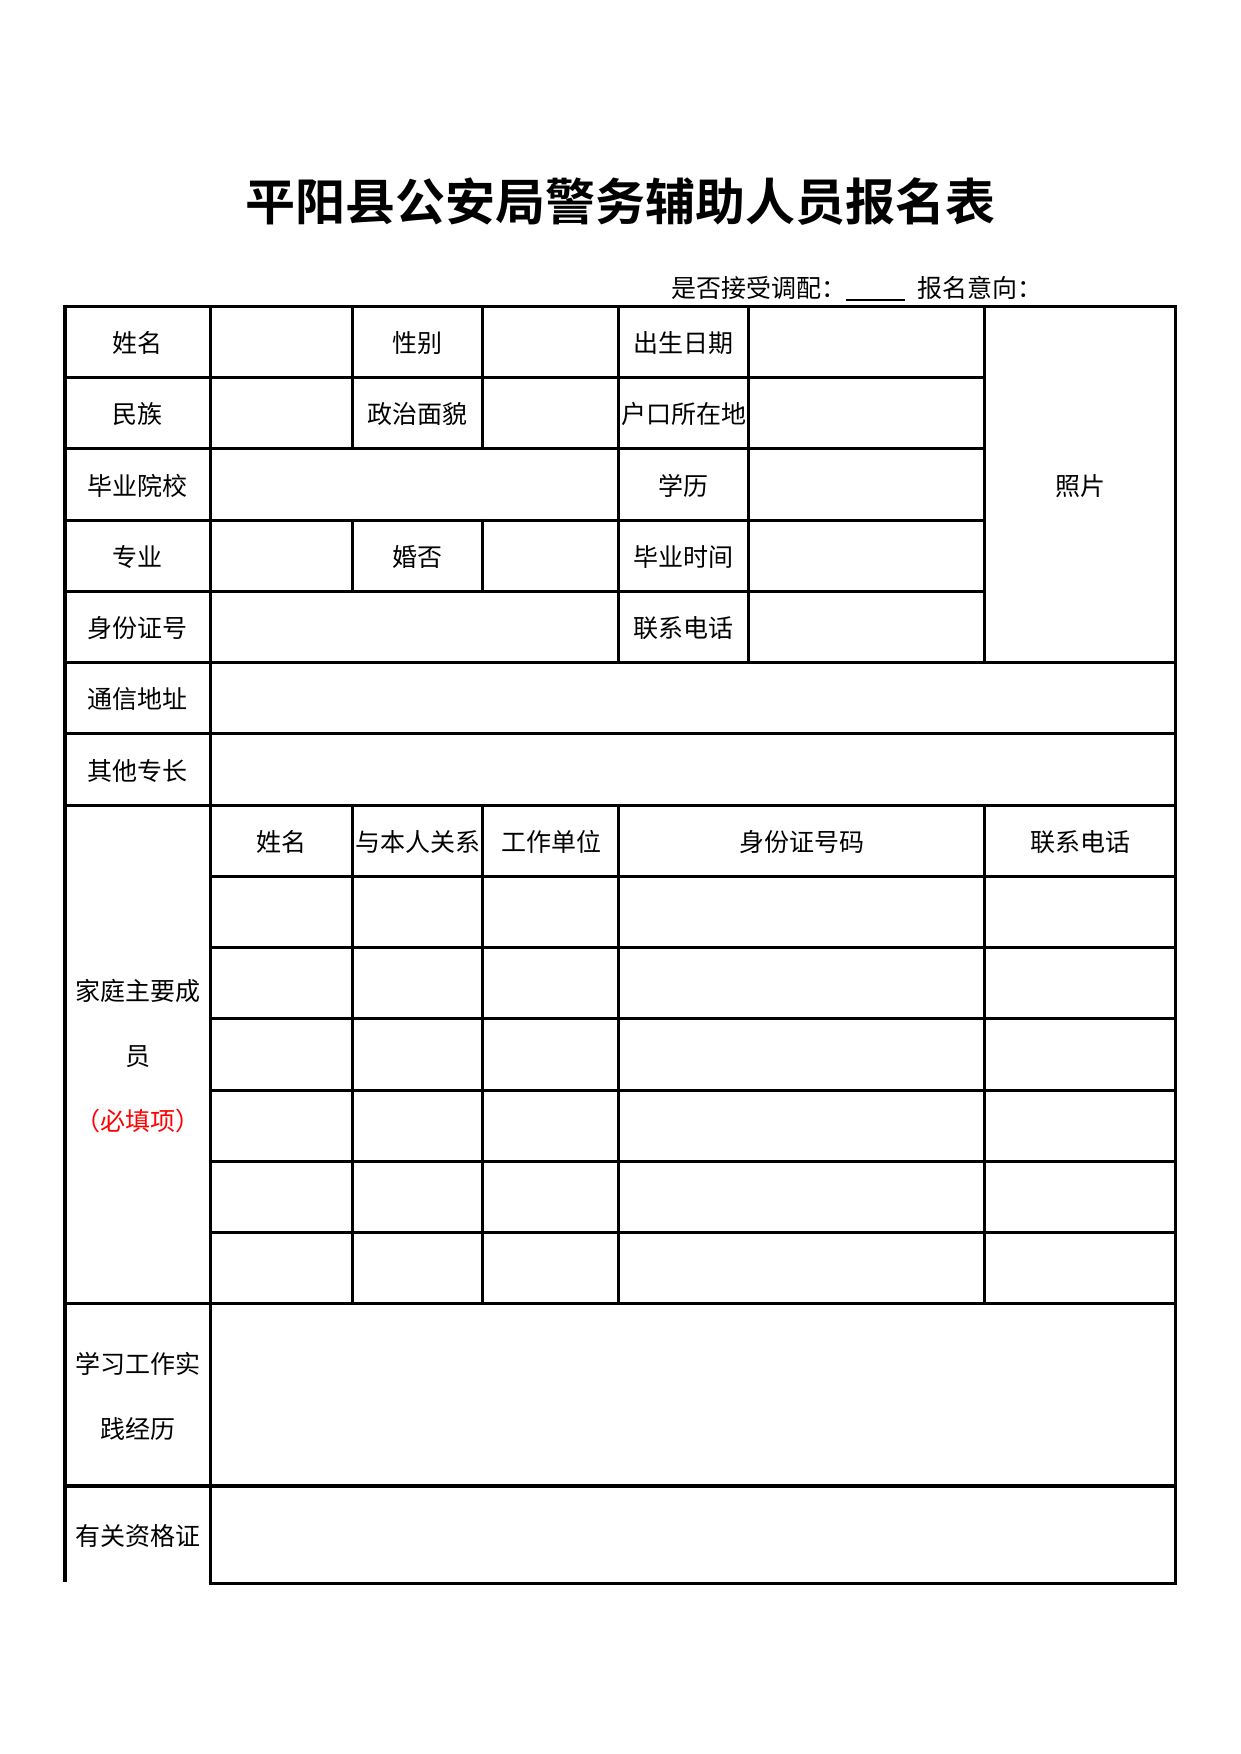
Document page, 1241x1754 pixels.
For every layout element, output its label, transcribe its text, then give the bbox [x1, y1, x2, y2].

table_cell 身份证号码 [620, 807, 983, 875]
table_cell [354, 949, 481, 1017]
table_cell [212, 1163, 351, 1231]
table_cell 姓名 [212, 807, 351, 875]
table_cell [354, 878, 481, 946]
table_cell 专业 [67, 522, 209, 590]
table_cell [750, 522, 983, 590]
table_cell [484, 1020, 617, 1088]
table_cell [212, 949, 351, 1017]
table_cell [620, 1234, 983, 1302]
table_header 出生日期 [620, 308, 747, 376]
text 平阳县公安局警务辅助人员报名表 [148, 162, 1092, 234]
table_cell 政治面貌 [354, 379, 481, 447]
table_cell 家庭主要成员 （必填项） [67, 807, 209, 1302]
table_cell [484, 878, 617, 946]
table_cell [484, 1234, 617, 1302]
table_cell [986, 1020, 1174, 1088]
table_cell [212, 593, 617, 661]
table_cell 学历 [620, 450, 747, 518]
table_cell 民族 [67, 379, 209, 447]
table_cell [212, 1234, 351, 1302]
table_header [212, 308, 351, 376]
table_cell 毕业时间 [620, 522, 747, 590]
table_cell 联系电话 [986, 807, 1174, 875]
table_cell [986, 878, 1174, 946]
table_cell [986, 949, 1174, 1017]
table_header 性别 [354, 308, 481, 376]
table_cell [620, 1092, 983, 1160]
table_cell [986, 1092, 1174, 1160]
table_cell 通信地址 [67, 664, 209, 732]
table_cell [484, 522, 617, 590]
table_cell [484, 379, 617, 447]
table_header [484, 308, 617, 376]
table_cell [212, 1488, 1174, 1582]
table_cell 其他专长 [67, 735, 209, 803]
table_cell 学习工作实践经历 [67, 1305, 209, 1484]
table_cell [620, 878, 983, 946]
table_cell 与本人关系 [354, 807, 481, 875]
table_header [750, 308, 983, 376]
table_cell [750, 593, 983, 661]
table_cell [484, 949, 617, 1017]
table_cell [212, 1020, 351, 1088]
table_cell [620, 949, 983, 1017]
table_cell [484, 1092, 617, 1160]
table_cell [750, 379, 983, 447]
table_cell 联系电话 [620, 593, 747, 661]
table_cell [212, 1305, 1174, 1484]
text 是否接受调配： 报名意向： [148, 268, 1042, 305]
table_cell 户口所在地 [620, 379, 747, 447]
table_cell [354, 1234, 481, 1302]
table_cell [620, 1163, 983, 1231]
table_cell [484, 1163, 617, 1231]
table_cell 毕业院校 [67, 450, 209, 518]
table_cell [212, 1092, 351, 1160]
table_cell [212, 450, 617, 518]
table_cell [750, 450, 983, 518]
table_header 照片 [986, 308, 1174, 661]
table_cell [986, 1163, 1174, 1231]
table_cell [986, 1234, 1174, 1302]
table_cell 有关资格证书等 [67, 1488, 209, 1582]
table_cell [212, 522, 351, 590]
table_cell 工作单位 [484, 807, 617, 875]
table_cell [212, 735, 1174, 803]
table_cell [354, 1092, 481, 1160]
table_cell [212, 379, 351, 447]
table_cell [212, 664, 1174, 732]
table_cell [620, 1020, 983, 1088]
table_cell [212, 878, 351, 946]
table_cell [354, 1020, 481, 1088]
table_cell 婚否 [354, 522, 481, 590]
table_cell 身份证号 [67, 593, 209, 661]
table_cell [354, 1163, 481, 1231]
table_header 姓名 [67, 308, 209, 376]
